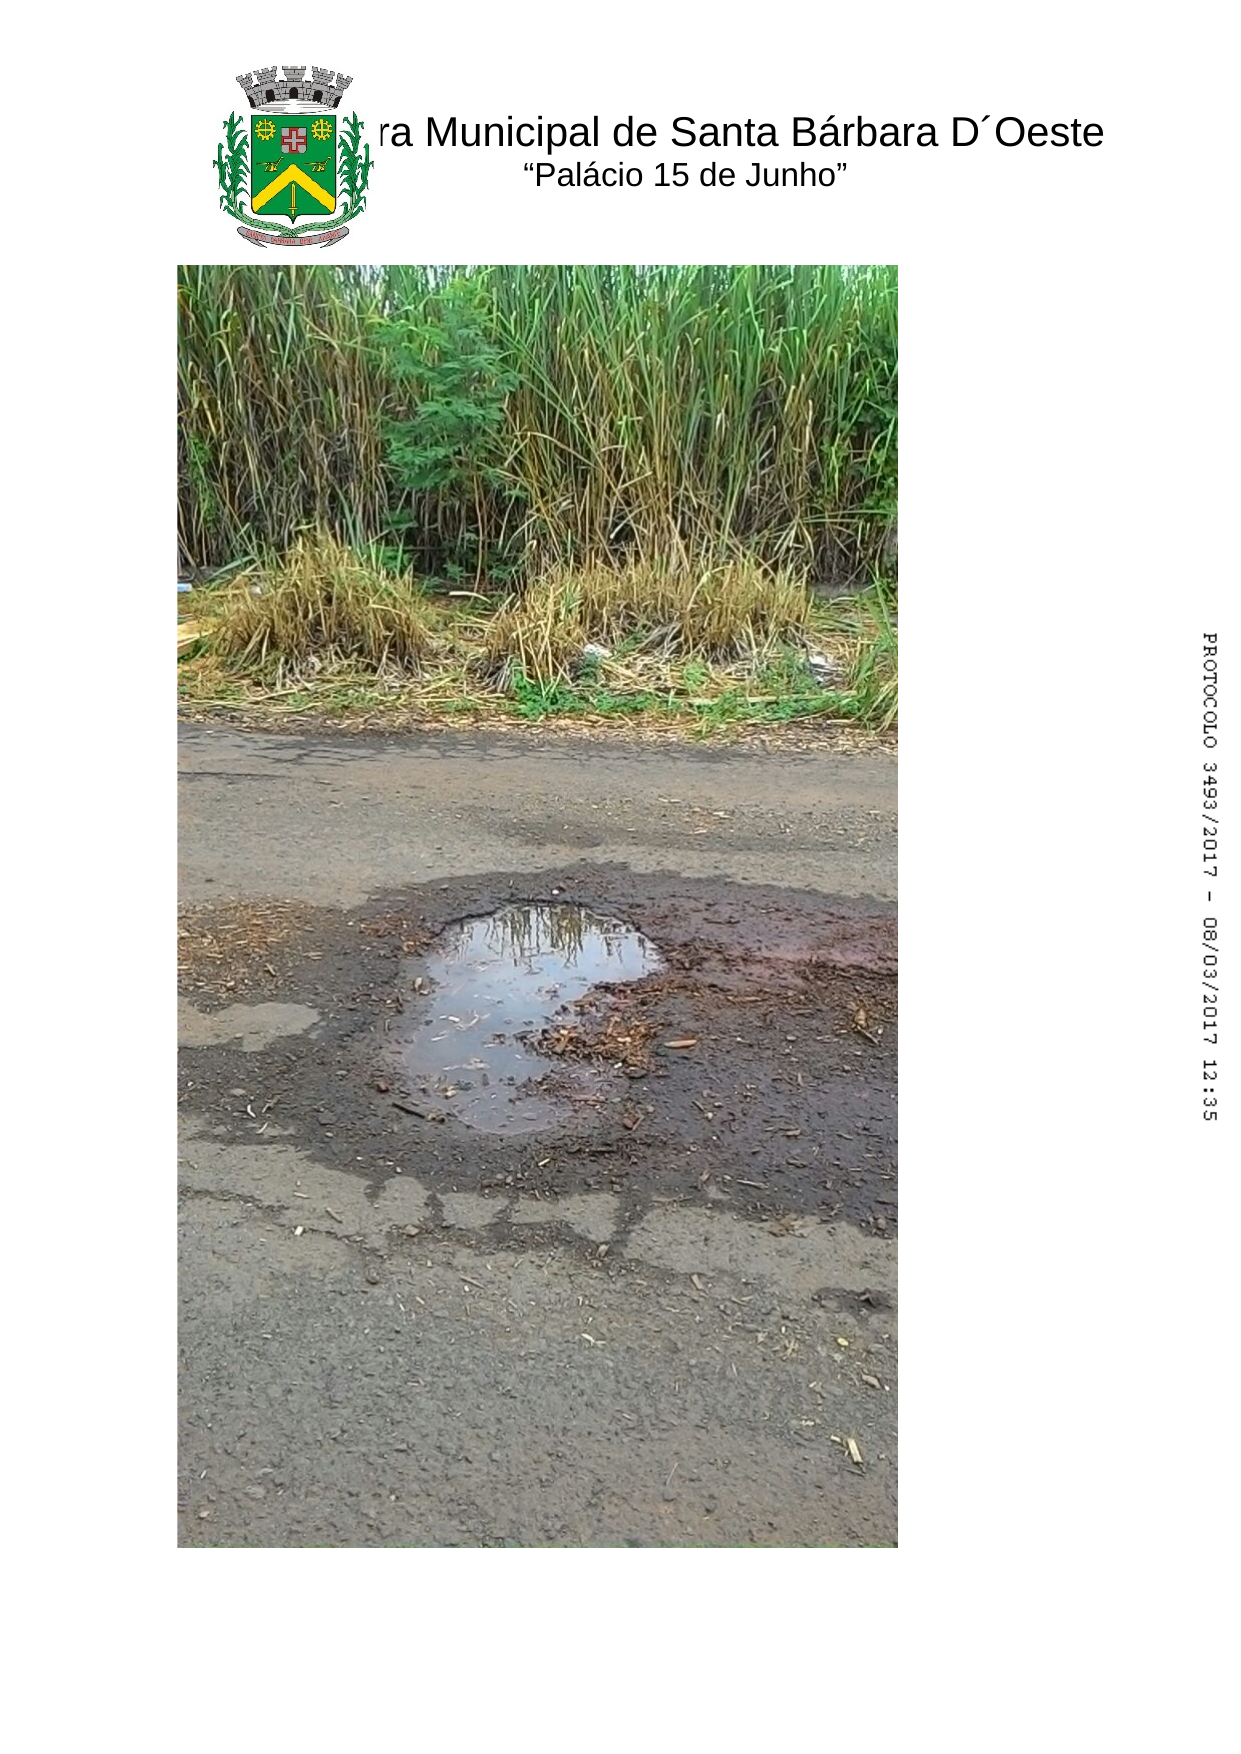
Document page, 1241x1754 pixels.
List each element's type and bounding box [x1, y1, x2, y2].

picture [177, 265, 898, 1548]
picture [1177, 629, 1241, 1125]
picture [212, 66, 381, 255]
